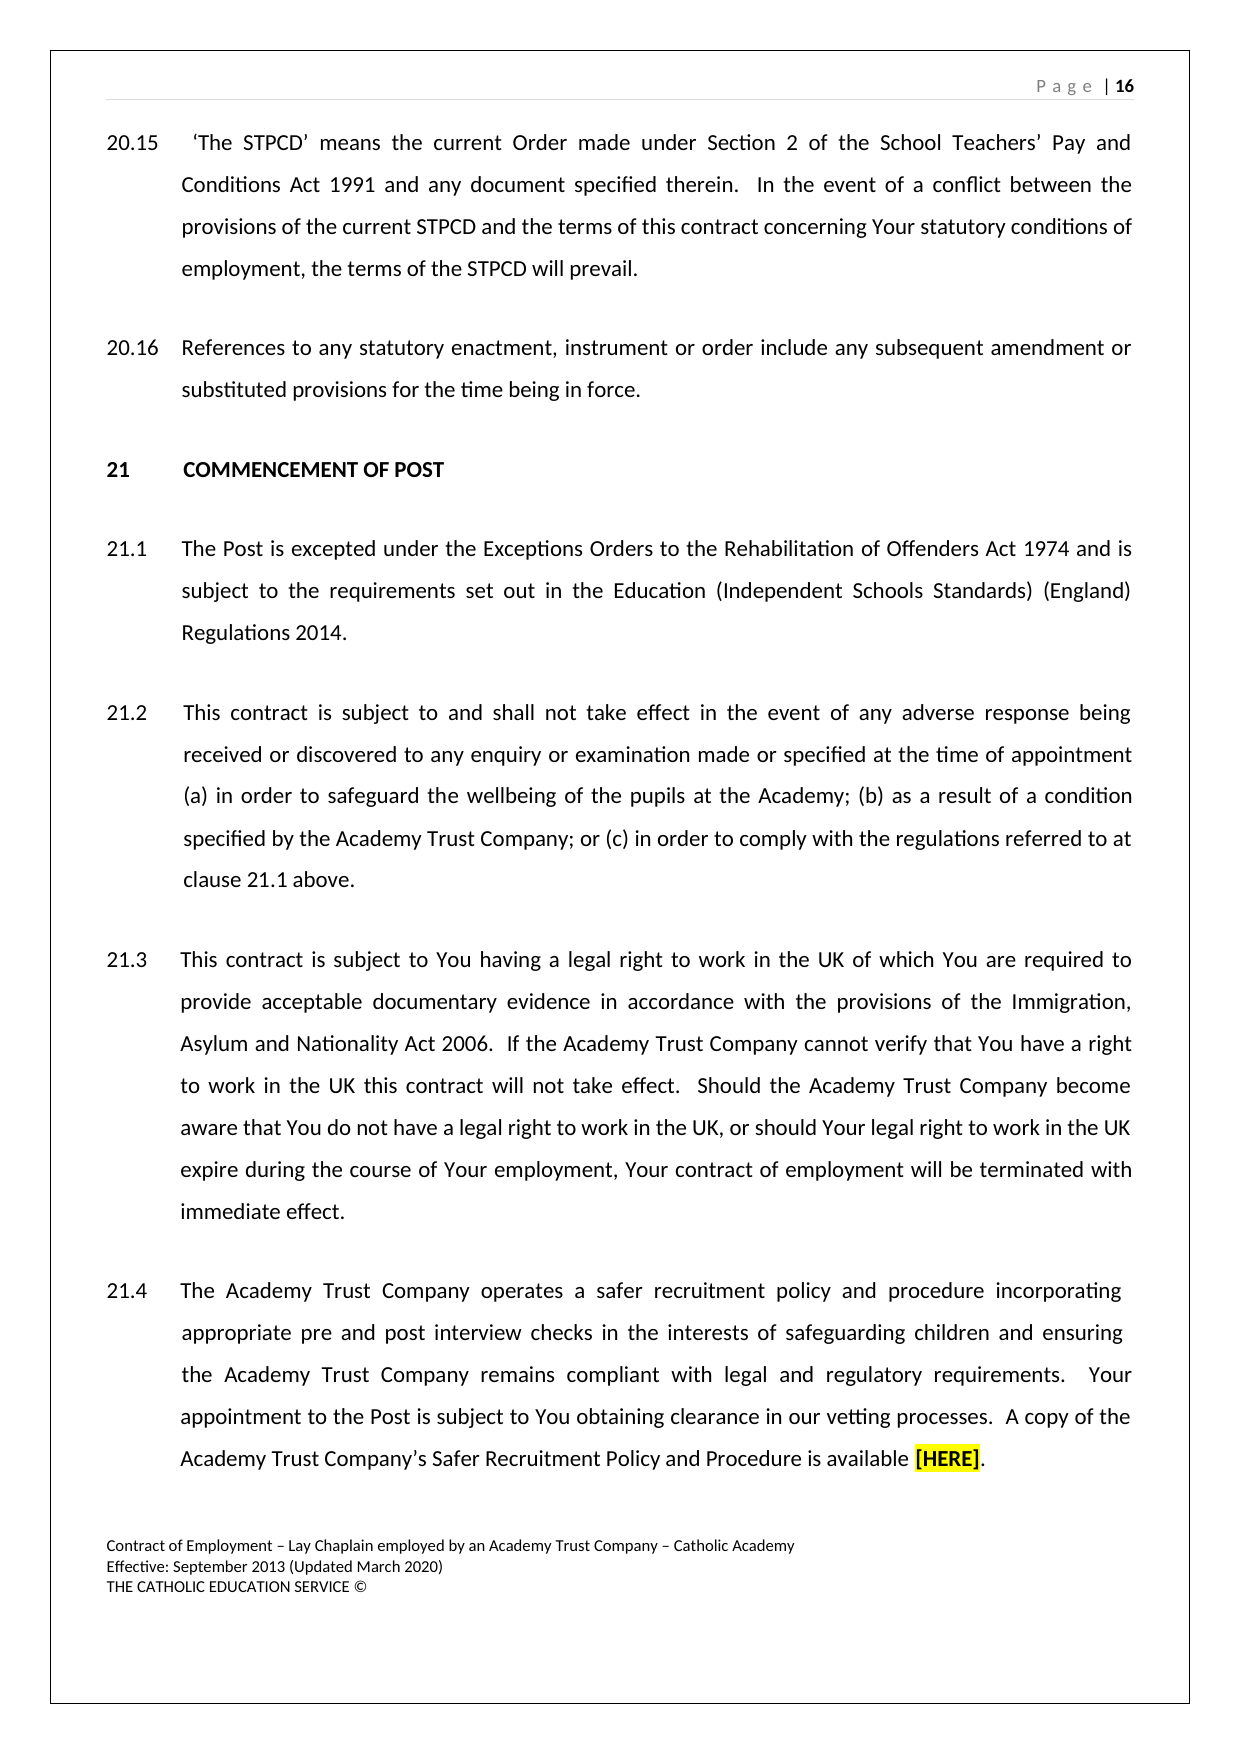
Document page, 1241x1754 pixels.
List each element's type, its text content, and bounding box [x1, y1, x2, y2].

text 20.16 References to any statutory enactment, instrument or order include any subsequent amendment or substituted provisions for the time being in force. [106, 333, 1134, 403]
text 20.15 ‘The STPCD’ means the current Order made under Section 2 of the School Teachers’ Pay and Conditions Act 1991 and any document specified therein. In the event of a conflict between the provisions of the current STPCD and the terms of this contract concerning Your statutory conditions of employment, the terms of the STPCD will prevail. [106, 128, 1134, 282]
text 21.4 The Academy Trust Company operates a safer recruitment policy and procedure incorporating appropriate pre and post interview checks in the interests of safeguarding children and ensuring the Academy Trust Company remains compliant with legal and regulatory requirements. Your appointment to the Post is subject to You obtaining clearance in our vetting processes. A copy of the Academy Trust Company’s Safer Recruitment Policy and Procedure is available [HERE]. [106, 1276, 1134, 1472]
subtitle 21.2 This contract is subject to and shall not take effect in the event of any adverse response being received or discovered to any enquiry or examination made or specified at the time of appointment (a) in order to safeguard the wellbeing of the pupils at the Academy; (b) as a result of a condition specified by the Academy Trust Company; or (c) in order to comply with the regulations referred to at clause 21.1 above. [106, 698, 1134, 894]
subtitle 21.1 The Post is excepted under the Exceptions Orders to the Rehabilitation of Offenders Act 1974 and is subject to the requirements set out in the Education (Independent Schools Standards) (England) Regulations 2014. [106, 534, 1134, 646]
subtitle 21 COMMENCEMENT OF POST [106, 455, 1134, 483]
text 21.3 This contract is subject to You having a legal right to work in the UK of which You are required to provide acceptable documentary evidence in accordance with the provisions of the Immigration, Asylum and Nationality Act 2006. If the Academy Trust Company cannot verify that You have a right to work in the UK this contract will not take effect. Should the Academy Trust Company become aware that You do not have a legal right to work in the UK, or should Your legal right to work in the UK expire during the course of Your employment, Your contract of employment will be terminated with immediate effect. [106, 945, 1134, 1225]
